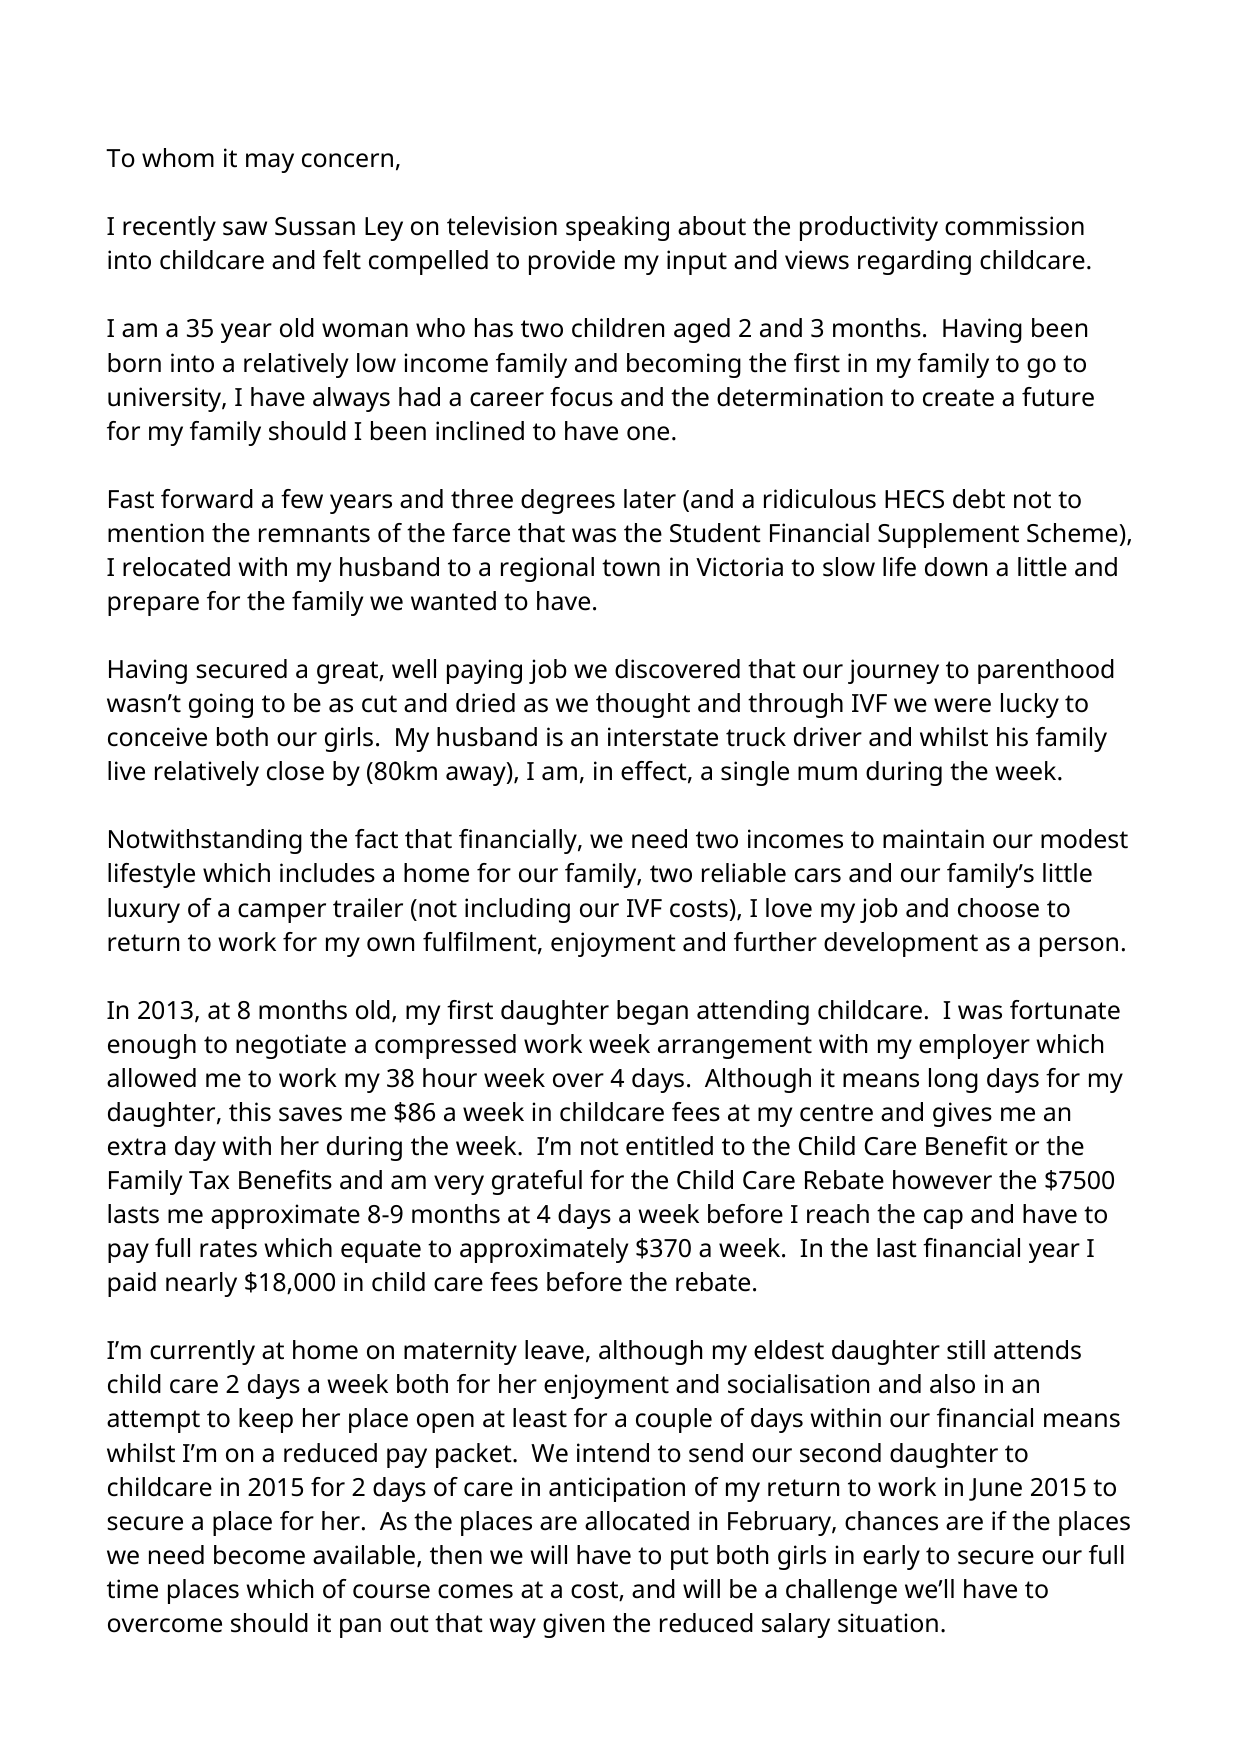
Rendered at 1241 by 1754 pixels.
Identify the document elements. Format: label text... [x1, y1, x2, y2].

text Having secured a great, well paying job we discovered that our journey to parenthood wasn’t going to be as cut and dried as we thought and through IVF we were lucky to conceive both our girls. My husband is an interstate truck driver and whilst his family live relatively close by (80km away), I am, in effect, a single mum during the week. [106, 652, 1134, 788]
text Fast forward a few years and three degrees later (and a ridiculous HECS debt not to mention the remnants of the farce that was the Student Financial Supplement Scheme), I relocated with my husband to a regional town in Victoria to slow life down a little and prepare for the family we wanted to have. [106, 481, 1134, 618]
text I recently saw Sussan Ley on television speaking about the productivity commission into childcare and felt compelled to provide my input and views regarding childcare. [106, 209, 1134, 277]
text I am a 35 year old woman who has two children aged 2 and 3 months. Having been born into a relatively low income family and becoming the first in my family to go to university, I have always had a career focus and the determination to create a future for my family should I been inclined to have one. [106, 311, 1134, 447]
text In 2013, at 8 months old, my first daughter began attending childcare. I was fortunate enough to negotiate a compressed work week arrangement with my employer which allowed me to work my 38 hour week over 4 days. Although it means long days for my daughter, this saves me $86 a week in childcare fees at my centre and gives me an extra day with her during the week. I’m not entitled to the Child Care Benefit or the Family Tax Benefits and am very grateful for the Child Care Rebate however the $7500 lasts me approximate 8-9 months at 4 days a week before I reach the cap and have to pay full rates which equate to approximately $370 a week. In the last financial year I paid nearly $18,000 in child care fees before the rebate. [106, 992, 1134, 1299]
text To whom it may concern, [106, 141, 1134, 175]
text I’m currently at home on maternity leave, although my eldest daughter still attends child care 2 days a week both for her enjoyment and socialisation and also in an attempt to keep her place open at least for a couple of days within our financial means whilst I’m on a reduced pay packet. We intend to send our second daughter to childcare in 2015 for 2 days of care in anticipation of my return to work in June 2015 to secure a place for her. As the places are allocated in February, chances are if the places we need become available, then we will have to put both girls in early to secure our full time places which of course comes at a cost, and will be a challenge we’ll have to overcome should it pan out that way given the reduced salary situation. [106, 1333, 1134, 1639]
text Notwithstanding the fact that financially, we need two incomes to maintain our modest lifestyle which includes a home for our family, two reliable cars and our family’s little luxury of a camper trailer (not including our IVF costs), I love my job and choose to return to work for my own fulfilment, enjoyment and further development as a person. [106, 822, 1134, 958]
